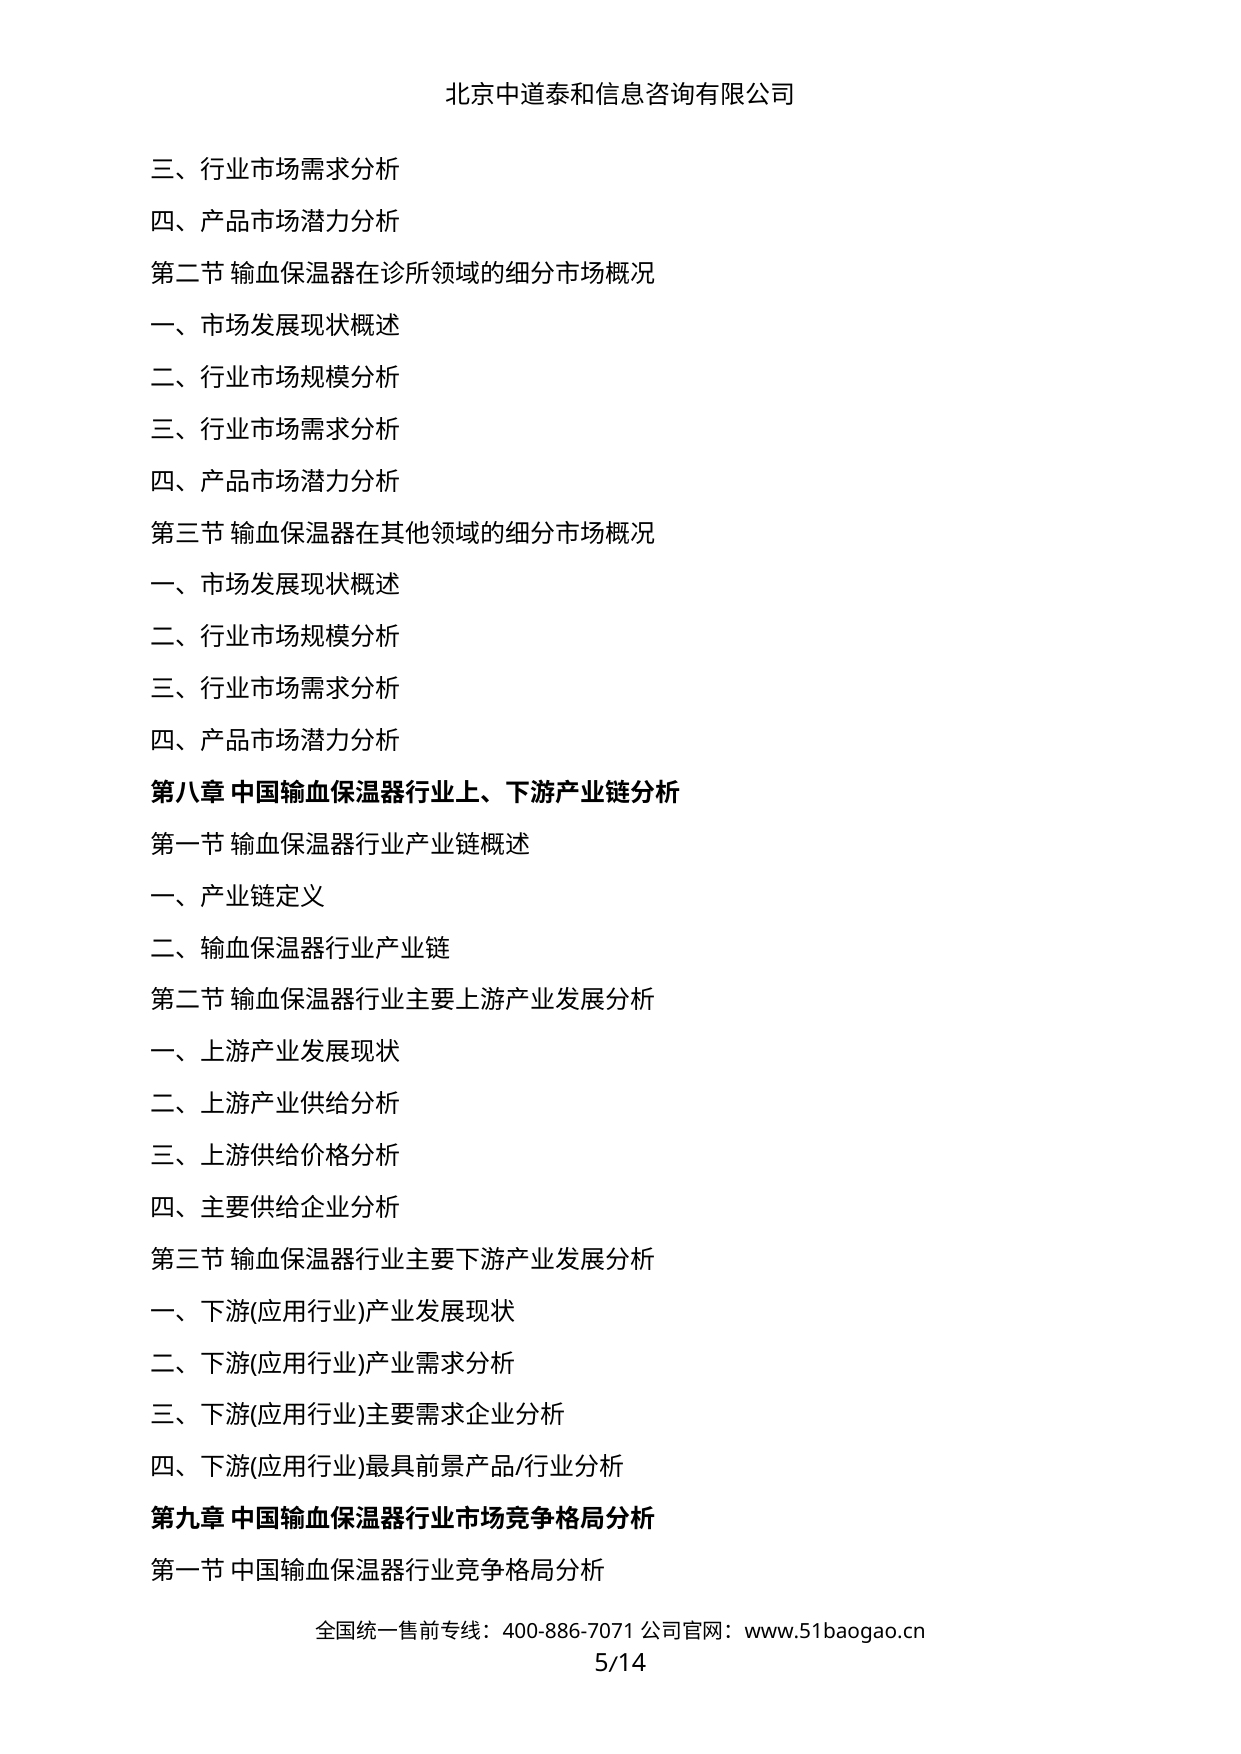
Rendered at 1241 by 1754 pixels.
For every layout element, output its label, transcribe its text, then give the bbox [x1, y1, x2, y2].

text 第九章 中国输血保温器行业市场竞争格局分析 [150, 1499, 1090, 1535]
text 二、上游产业供给分析 [150, 1084, 1090, 1120]
text 一、上游产业发展现状 [150, 1032, 1090, 1068]
text 三、上游供给价格分析 [150, 1136, 1090, 1172]
text 三、下游(应用行业)主要需求企业分析 [150, 1395, 1090, 1431]
text 第二节 输血保温器在诊所领域的细分市场概况 [150, 254, 1090, 290]
text 四、下游(应用行业)最具前景产品/行业分析 [150, 1447, 1090, 1483]
text 二、行业市场规模分析 [150, 617, 1090, 653]
text 三、行业市场需求分析 [150, 409, 1090, 446]
text 第二节 输血保温器行业主要上游产业发展分析 [150, 980, 1090, 1016]
text 二、行业市场规模分析 [150, 357, 1090, 394]
text 四、产品市场潜力分析 [150, 202, 1090, 238]
text 一、市场发展现状概述 [150, 565, 1090, 601]
text 三、行业市场需求分析 [150, 150, 1090, 186]
text 第一节 中国输血保温器行业竞争格局分析 [150, 1551, 1090, 1587]
text 四、产品市场潜力分析 [150, 721, 1090, 757]
text 第三节 输血保温器在其他领域的细分市场概况 [150, 513, 1090, 549]
text 第八章 中国输血保温器行业上、下游产业链分析 [150, 772, 1090, 809]
text 一、下游(应用行业)产业发展现状 [150, 1291, 1090, 1327]
text 第一节 输血保温器行业产业链概述 [150, 824, 1090, 861]
text 二、下游(应用行业)产业需求分析 [150, 1343, 1090, 1379]
text 二、输血保温器行业产业链 [150, 928, 1090, 964]
text 三、行业市场需求分析 [150, 669, 1090, 705]
text 一、市场发展现状概述 [150, 306, 1090, 342]
text 四、产品市场潜力分析 [150, 461, 1090, 497]
text 四、主要供给企业分析 [150, 1187, 1090, 1224]
text 第三节 输血保温器行业主要下游产业发展分析 [150, 1239, 1090, 1276]
text 一、产业链定义 [150, 876, 1090, 912]
